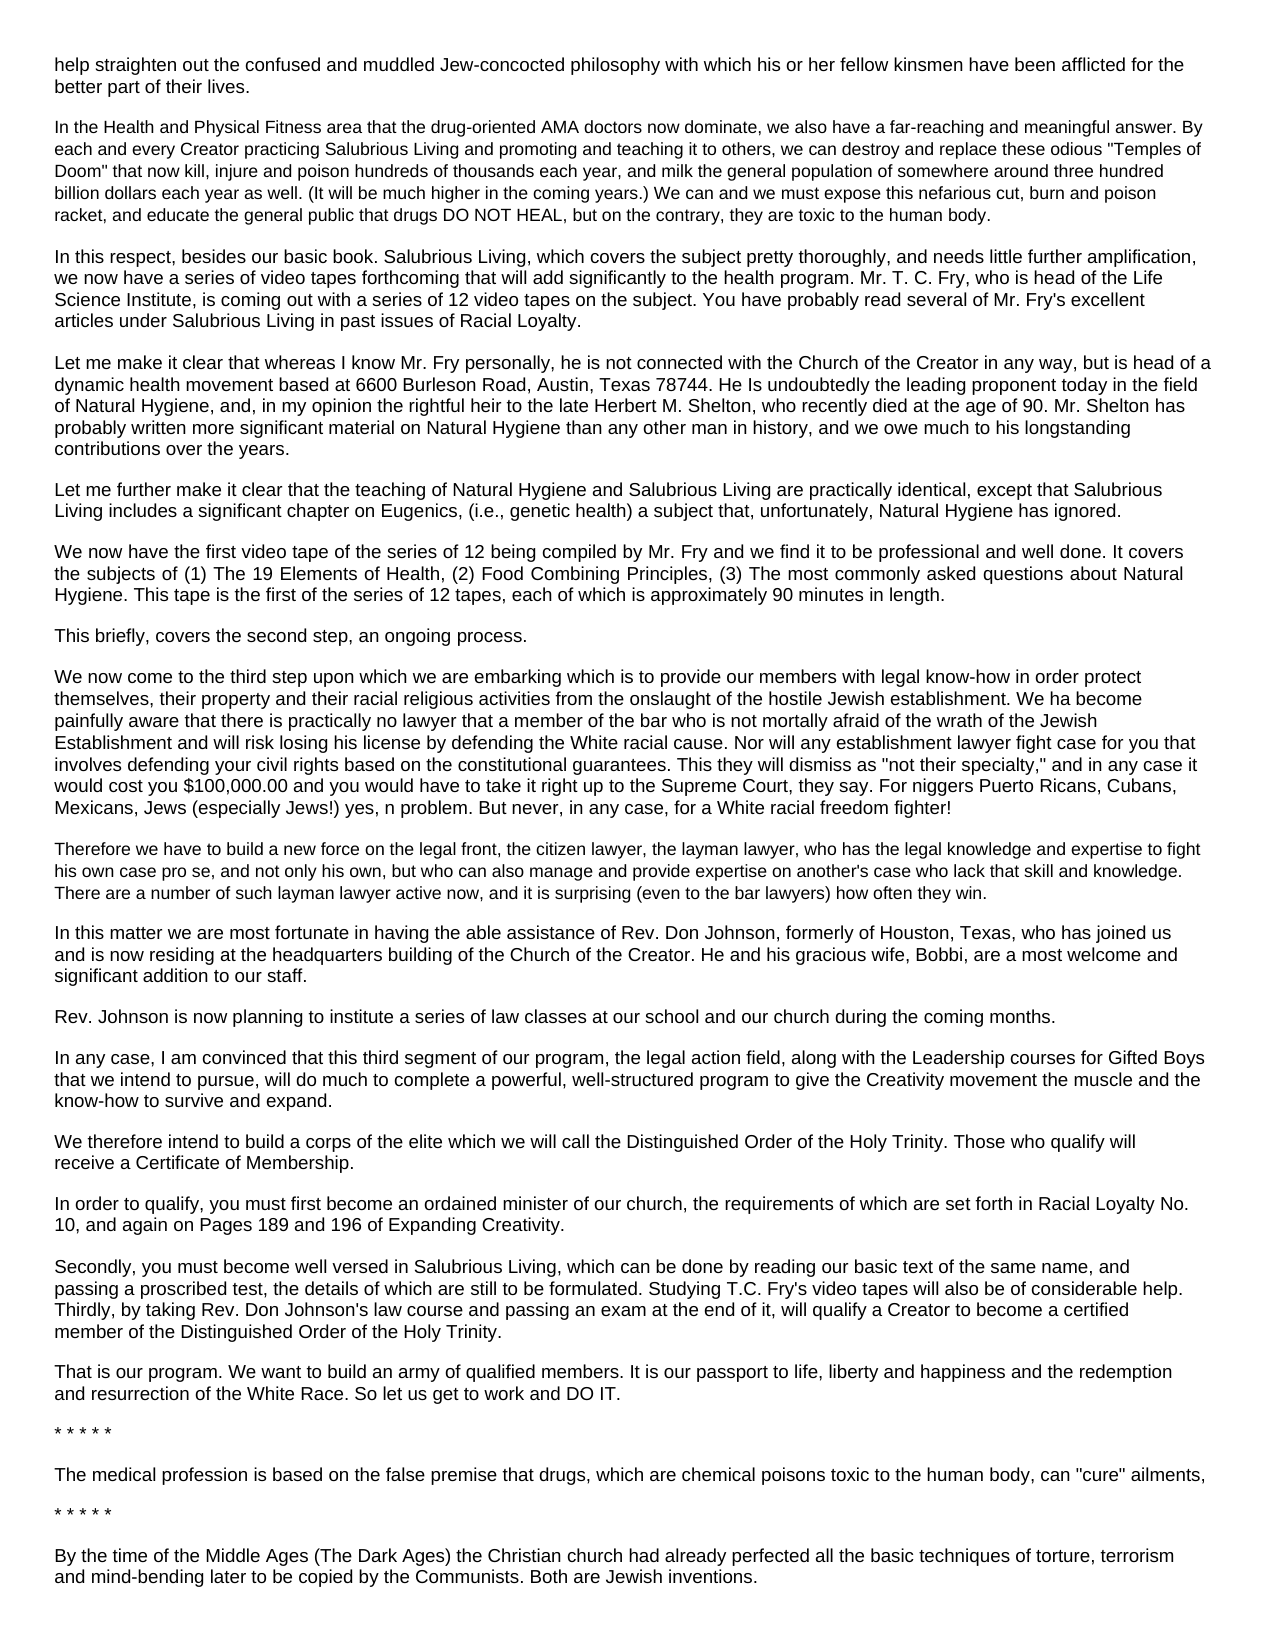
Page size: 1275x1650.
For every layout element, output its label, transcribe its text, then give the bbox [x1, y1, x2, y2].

text That is our program. We want to build an army of qualified members. It is our passport to life, liberty and happiness and the redemption and resurrection of the White Race. So let us get to work and DO IT. [54, 1362, 1187, 1404]
text We therefore intend to build a corps of the elite which we will call the Distinguished Order of the Holy Trinity. Those who qualify will receive a Certificate of Membership. [54, 1132, 1196, 1174]
text By the time of the Middle Ages (The Dark Ages) the Christian church had already perfected all the basic techniques of torture, terrorism and mind-bending later to be copied by the Communists. Both are Jewish inventions. [54, 1546, 1189, 1588]
text Therefore we have to build a new force on the legal front, the citizen lawyer, the layman lawyer, who has the legal knowledge and expertise to fight his own case pro se, and not only his own, but who can also manage and provide expertise on another's case who lack that skill and knowledge. There are a number of such layman lawyer active now, and it is surprising (even to the bar lawyers) how often they win. [54, 839, 1206, 903]
text In this respect, besides our basic book. Salubrious Living, which covers the subject pretty thoroughly, and needs little further amplification, we now have a series of video tapes forthcoming that will add significantly to the health program. Mr. T. C. Fry, who is head of the Life Science Institute, is coming out with a series of 12 video tapes on the subject. You have probably read several of Mr. Fry's excellent articles under Salubrious Living in past issues of Racial Loyalty. [54, 246, 1204, 332]
text Let me further make it clear that the teaching of Natural Hygiene and Salubrious Living are practically identical, except that Salubrious Living includes a significant chapter on Eugenics, (i.e., genetic health) a subject that, unfortunately, Natural Hygiene has ignored. [54, 480, 1196, 522]
text * * * * * [54, 1423, 1219, 1445]
text Secondly, you must become well versed in Salubrious Living, which can be done by reading our basic text of the same name, and passing a proscribed test, the details of which are still to be formulated. Studying T.C. Fry's video tapes will also be of considerable help. Thirdly, by taking Rev. Don Johnson's law course and passing an exam at the end of it, will qualify a Creator to become a certified member of the Distinguished Order of the Holy Trinity. [54, 1256, 1194, 1342]
text This briefly, covers the second step, an ongoing process. [54, 625, 1219, 646]
text The medical profession is based on the false premise that drugs, which are chemical poisons toxic to the human body, can "cure" ailments, [54, 1464, 1219, 1485]
text In this matter we are most fortunate in having the able assistance of Rev. Don Johnson, formerly of Houston, Texas, who has joined us and is now residing at the headquarters building of the Church of the Creator. He and his gracious wife, Bobbi, are a most welcome and significant addition to our staff. [54, 923, 1204, 987]
text In any case, I am convinced that this third segment of our program, the legal action field, along with the Leadership courses for Gifted Boys that we intend to pursue, will do much to complete a powerful, well-structured program to give the Creativity movement the muscle and the know-how to survive and expand. [54, 1047, 1219, 1111]
text In the Health and Physical Fitness area that the drug-oriented AMA doctors now dominate, we also have a far-reaching and meaningful answer. By each and every Creator practicing Salubrious Living and promoting and teaching it to others, we can destroy and replace these odious "Temples of Doom" that now kill, injure and poison hundreds of thousands each year, and milk the general population of somewhere around three hundred billion dollars each year as well. (It will be much higher in the coming years.) We can and we must expose this nefarious cut, burn and poison racket, and educate the general public that drugs DO NOT HEAL, but on the contrary, they are toxic to the human body. [54, 117, 1210, 226]
text Rev. Johnson is now planning to institute a series of law classes at our school and our church during the coming months. [54, 1006, 1219, 1027]
text help straighten out the confused and muddled Jew-concocted philosophy with which his or her fellow kinsmen have been afflicted for the better part of their lives. [54, 55, 1214, 97]
text We now have the first video tape of the series of 12 being compiled by Mr. Fry and we find it to be professional and well done. It covers the subjects of (1) The 19 Elements of Health, (2) Food Combining Principles, (3) The most commonly asked questions about Natural Hygiene. This tape is the first of the series of 12 tapes, each of which is approximately 90 minutes in length. [54, 542, 1185, 606]
text In order to qualify, you must first become an ordained minister of our church, the requirements of which are set forth in Racial Loyalty No. 10, and again on Pages 189 and 196 of Expanding Creativity. [54, 1194, 1198, 1236]
text * * * * * [54, 1504, 1219, 1526]
text We now come to the third step upon which we are embarking which is to provide our members with legal know-how in order protect themselves, their property and their racial religious activities from the onslaught of the hostile Jewish establishment. We ha become painfully aware that there is practically no lawyer that a member of the bar who is not mortally afraid of the wrath of the Jewish Establishment and will risk losing his license by defending the White racial cause. Nor will any establishment lawyer fight case for you that involves defending your civil rights based on the constitutional guarantees. This they will dismiss as "not their specialty," and in any case it would cost you $100,000.00 and you would have to take it right up to the Supreme Court, they say. For niggers Puerto Ricans, Cubans, Mexicans, Jews (especially Jews!) yes, n problem. But never, in any case, for a White racial freedom fighter! [54, 666, 1212, 818]
text Let me make it clear that whereas I know Mr. Fry personally, he is not connected with the Church of the Creator in any way, but is head of a dynamic health movement based at 6600 Burleson Road, Austin, Texas 78744. He Is undoubtedly the leading proponent today in the field of Natural Hygiene, and, in my opinion the rightful heir to the late Herbert M. Shelton, who recently died at the age of 90. Mr. Shelton has probably written more significant material on Natural Hygiene than any other man in history, and we owe much to his longstanding contributions over the years. [54, 352, 1219, 460]
